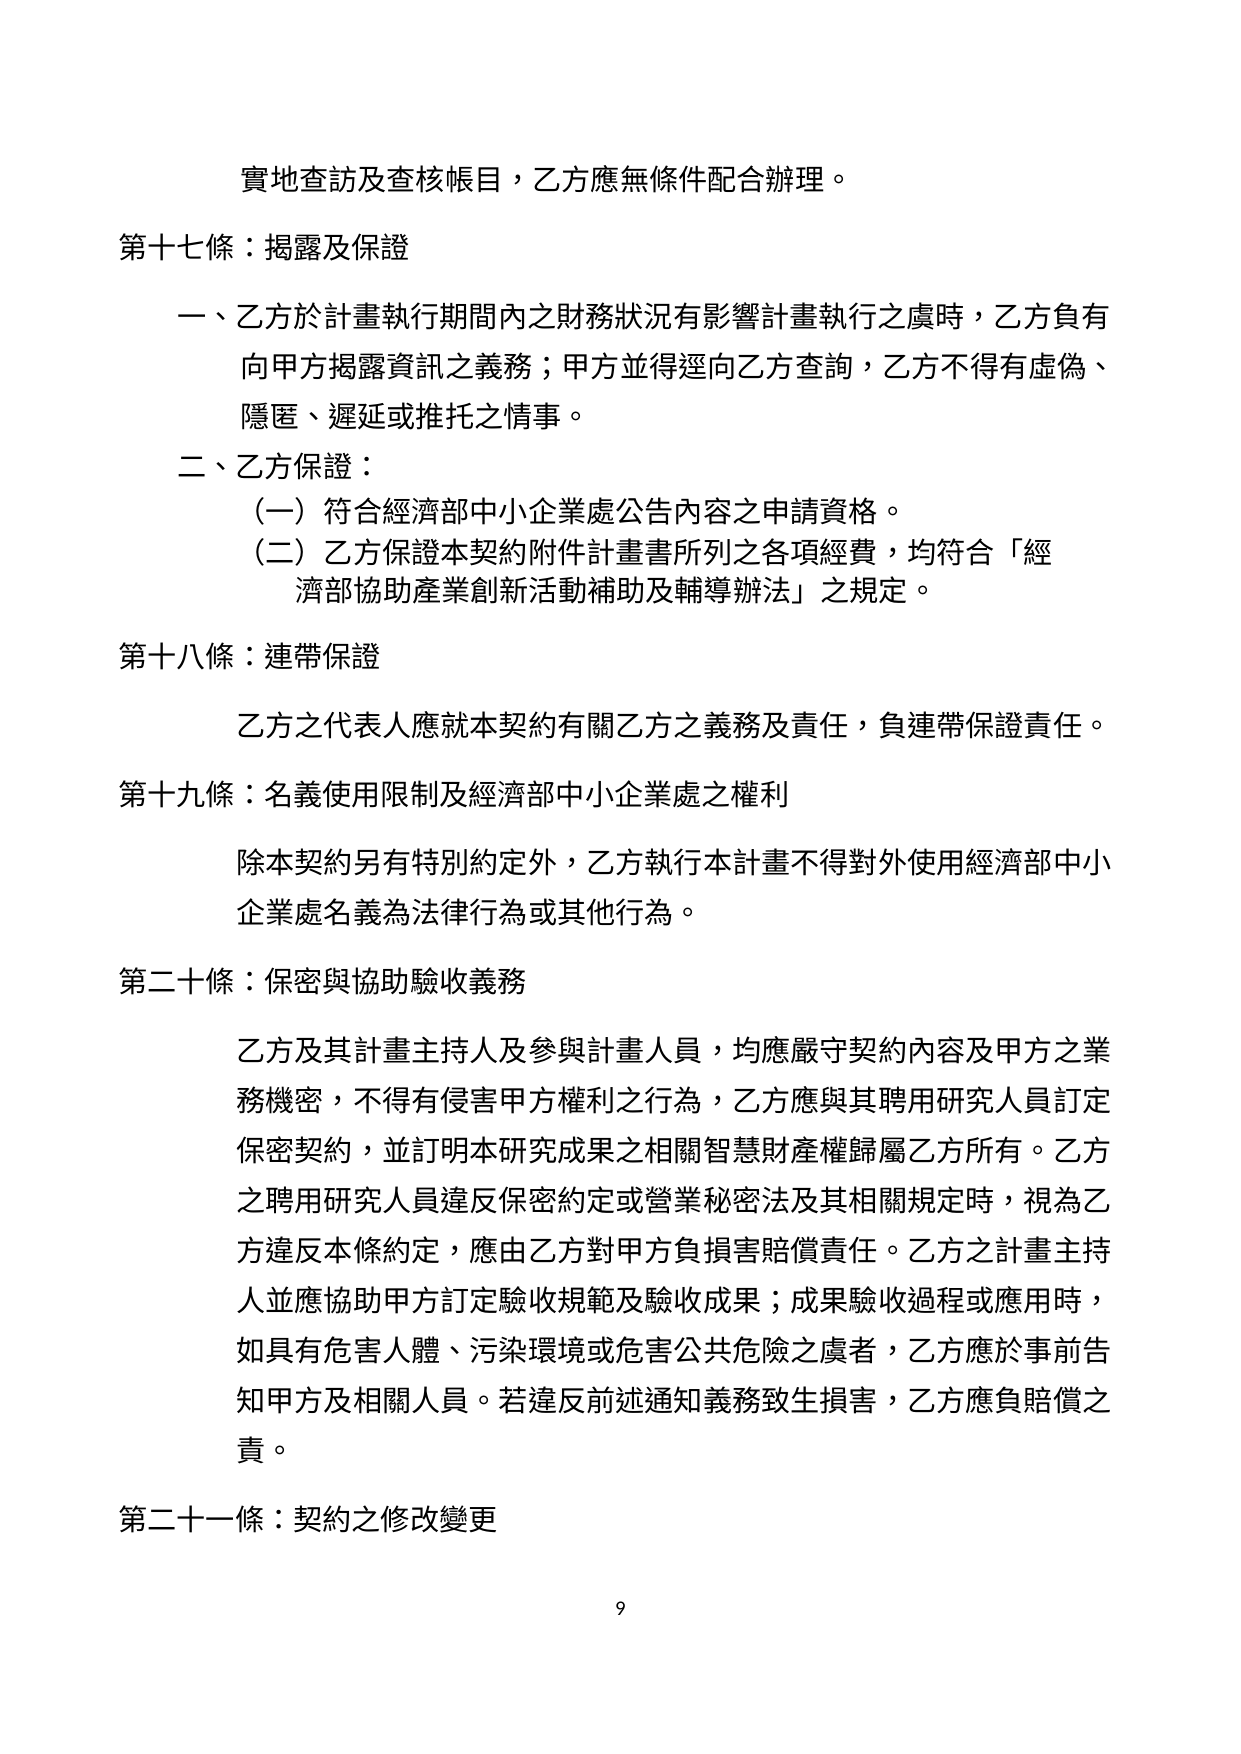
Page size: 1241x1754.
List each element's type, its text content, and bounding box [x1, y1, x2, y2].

text 第十八條：連帶保證 [118, 628, 1122, 678]
text 乙方及其計畫主持人及參與計畫人員，均應嚴守契約內容及甲方之業務機密，不得有侵害甲方權利之行為，乙方應與其聘用研究人員訂定保密契約，並訂明本研究成果之相關智慧財產權歸屬乙方所有。乙方之聘用研究人員違反保密約定或營業秘密法及其相關規定時，視為乙方違反本條約定，應由乙方對甲方負損害賠償責任。乙方之計畫主持人並應協助甲方訂定驗收規範及驗收成果；成果驗收過程或應用時，如具有危害人體、污染環境或危害公共危險之虞者，乙方應於事前告知甲方及相關人員。若違反前述通知義務致生損害，乙方應負賠償之責。 [236, 1021, 1122, 1471]
text 第二十條：保密與協助驗收義務 [118, 953, 1122, 1003]
text 一、乙方於計畫執行期間內之財務狀況有影響計畫執行之虞時，乙方負有向甲方揭露資訊之義務；甲方並得逕向乙方查詢，乙方不得有虛偽、隱匿、遲延或推托之情事。 [177, 287, 1122, 437]
text 除本契約另有特別約定外，乙方執行本計畫不得對外使用經濟部中小企業處名義為法律行為或其他行為。 [236, 834, 1122, 934]
text 第二十一條：契約之修改變更 [118, 1490, 1122, 1540]
text 二、乙方保證： [177, 437, 1122, 487]
text 第十七條：揭露及保證 [118, 219, 1122, 269]
text （二）乙方保證本契約附件計畫書所列之各項經費，均符合「經濟部協助產業創新活動補助及輔導辦法」之規定。 [236, 534, 1066, 609]
text 第十九條：名義使用限制及經濟部中小企業處之權利 [118, 765, 1122, 815]
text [177, 150, 1122, 200]
text （一）符合經濟部中小企業處公告內容之申請資格。 [236, 492, 1066, 529]
text 乙方之代表人應就本契約有關乙方之義務及責任，負連帶保證責任。 [236, 696, 1122, 746]
